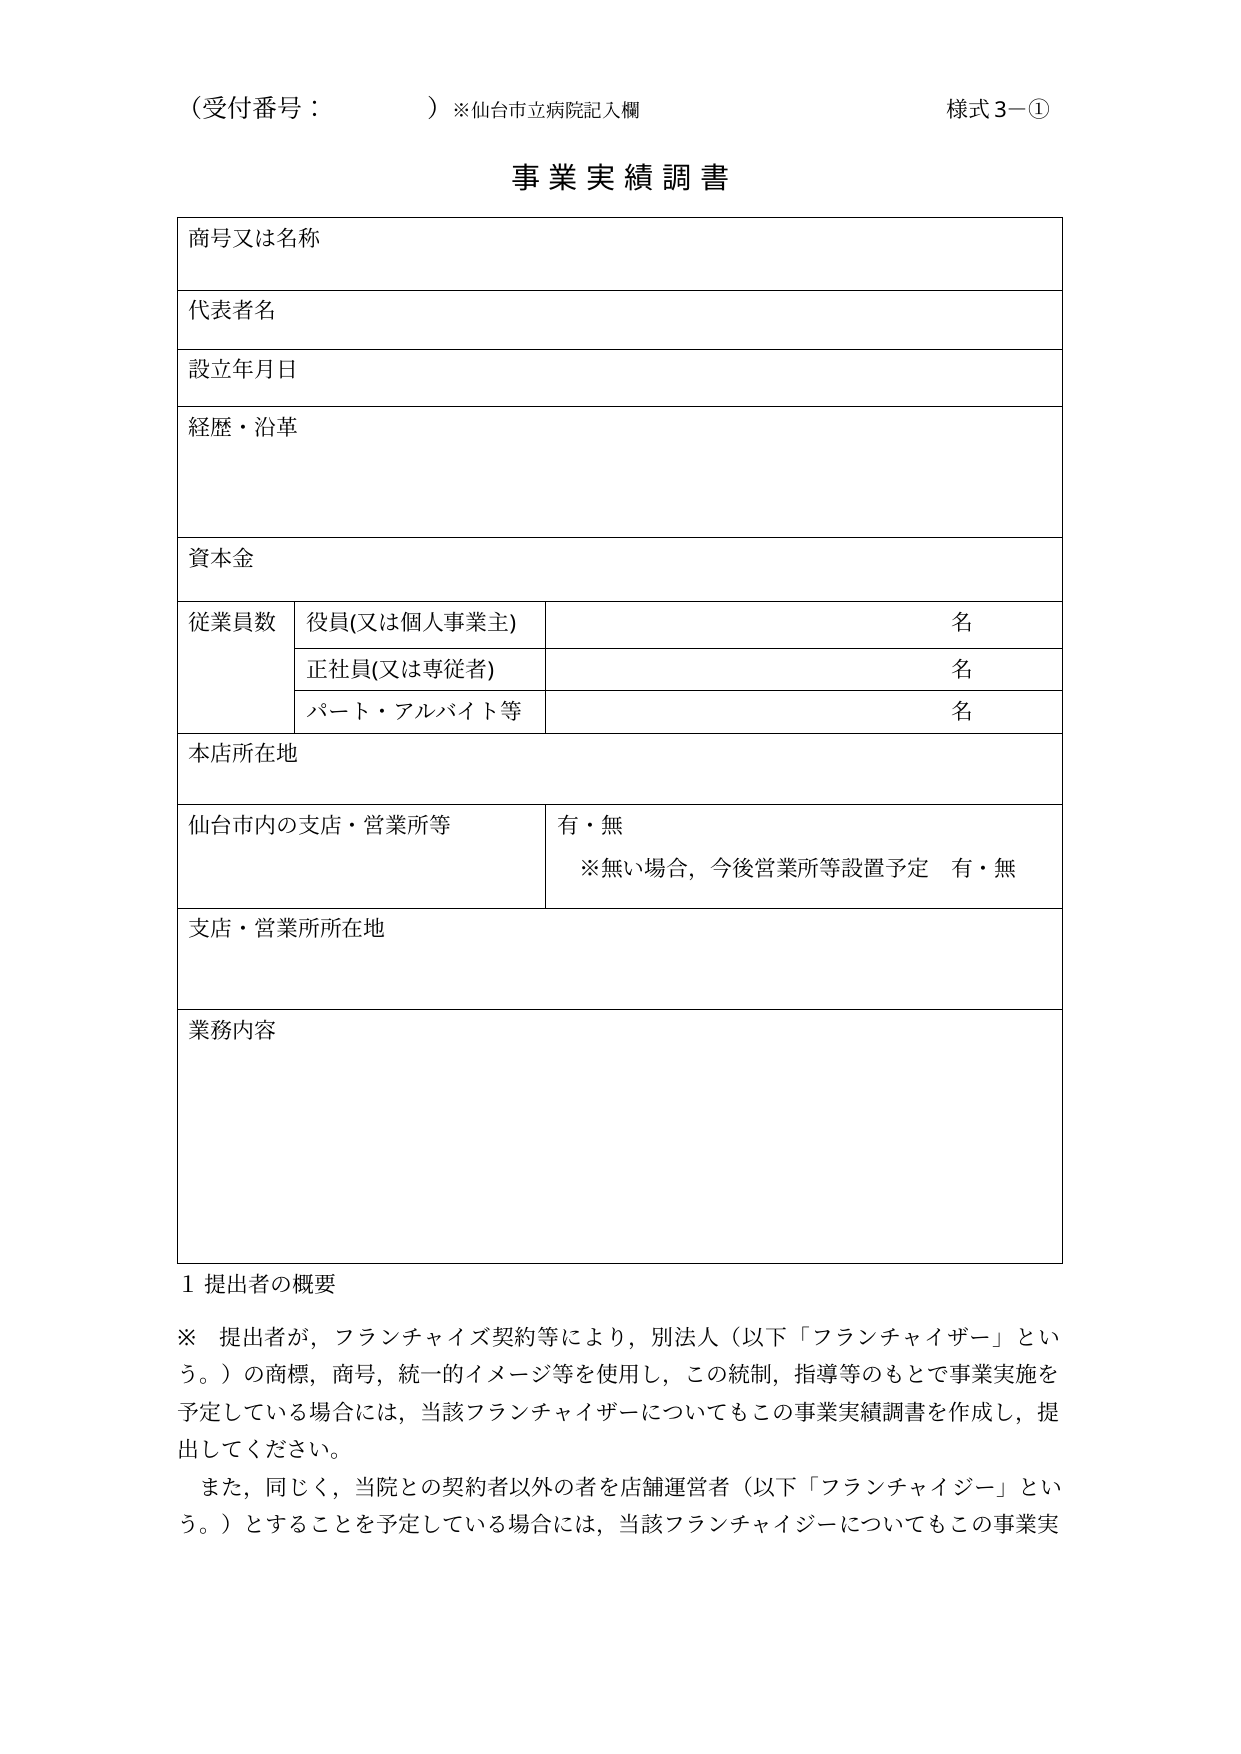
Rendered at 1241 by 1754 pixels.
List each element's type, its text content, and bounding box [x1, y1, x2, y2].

table_cell 本店所在地 [178, 734, 1062, 804]
table_header 商号又は名称 [178, 218, 1062, 289]
table_cell 代表者名 [178, 291, 1062, 349]
table_cell 有・無 ※無い場合，今後営業所等設置予定 有・無 [546, 805, 1062, 907]
table_cell 資本金 [178, 538, 1062, 601]
table_cell パート・アルバイト等 [295, 691, 545, 732]
table_cell 経歴・沿革 [178, 407, 1062, 537]
table_cell 役員(又は個人事業主) [295, 602, 545, 648]
table_cell 業務内容 [178, 1010, 1062, 1263]
table_cell 仙台市内の支店・営業所等 [178, 805, 545, 907]
table_cell 名 [546, 649, 1062, 690]
table_cell 従業員数 [178, 602, 294, 732]
text ※ 提出者が，フランチャイズ契約等により，別法人（以下「フランチャイザー」という。）の商標，商号，統一的イメージ等を使用し，この統制，指導等のもとで事業実施を予定している場合には，当該フランチャイザーについてもこの事業実績調書を作成し，提出してください。 [177, 1317, 1063, 1467]
table_cell 設立年月日 [178, 350, 1062, 406]
table_cell 名 [546, 691, 1062, 732]
text １ 提出者の概要 [177, 1264, 1063, 1301]
table_cell 支店・営業所所在地 [178, 909, 1062, 1009]
table_cell 正社員(又は専従者) [295, 649, 545, 690]
table_cell 名 [546, 602, 1062, 648]
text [177, 1467, 1063, 1542]
